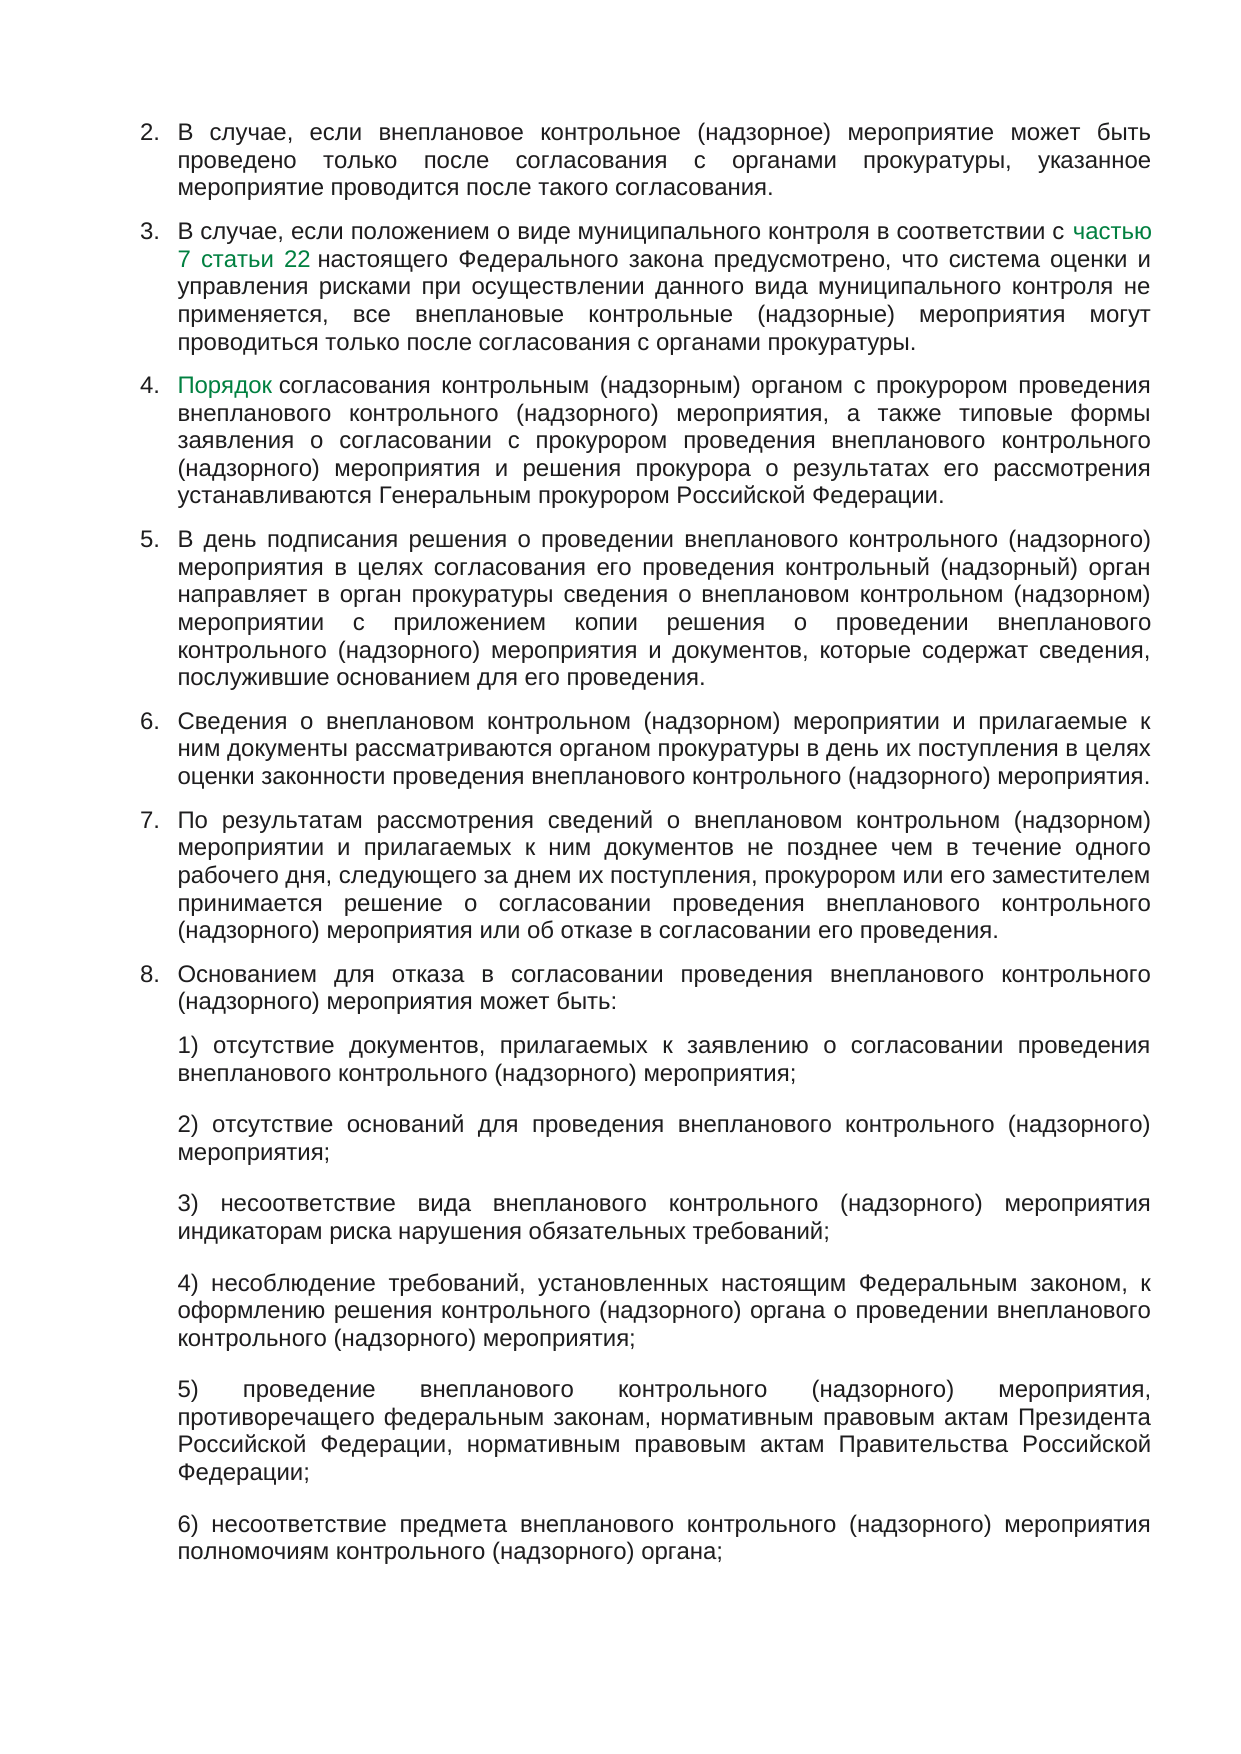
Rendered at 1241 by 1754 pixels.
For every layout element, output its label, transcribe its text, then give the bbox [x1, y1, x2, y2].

text 3) несоответствие вида внепланового контрольного (надзорного) мероприятия индикаторам риска нарушения обязательных требований; [177, 1189, 1152, 1244]
text 5) проведение внепланового контрольного (надзорного) мероприятия, противоречащего федеральным законам, нормативным правовым актам Президента Российской Федерации, нормативным правовым актам Правительства Российской Федерации; [177, 1375, 1152, 1486]
list В день подписания решения о проведении внепланового контрольного (надзорного) мероприятия в целях согласования его проведения контрольный (надзорный) орган направляет в орган прокуратуры сведения о внеплановом контрольном (надзорном) мероприятии с приложением копии решения о проведении внепланового контрольного (надзорного) мероприятия и документов, которые содержат сведения, послужившие основанием для его проведения. [140, 525, 1152, 691]
text 4) несоблюдение требований, установленных настоящим Федеральным законом, к оформлению решения контрольного (надзорного) органа о проведении внепланового контрольного (надзорного) мероприятия; [177, 1268, 1152, 1351]
text 1) отсутствие документов, прилагаемых к заявлению о согласовании проведения внепланового контрольного (надзорного) мероприятия; [177, 1031, 1152, 1086]
list Сведения о внеплановом контрольном (надзорном) мероприятии и прилагаемые к ним документы рассматриваются органом прокуратуры в день их поступления в целях оценки законности проведения внепланового контрольного (надзорного) мероприятия. [140, 707, 1152, 789]
list Основанием для отказа в согласовании проведения внепланового контрольного (надзорного) мероприятия может быть: [140, 960, 1152, 1015]
list В случае, если положением о виде муниципального контроля в соответствии с частью 7 статьи 22 настоящего Федерального закона предусмотрено, что система оценки и управления рисками при осуществлении данного вида муниципального контроля не применяется, все внеплановые контрольные (надзорные) мероприятия могут проводиться только после согласования с органами прокуратуры. [140, 217, 1152, 355]
list По результатам рассмотрения сведений о внеплановом контрольном (надзорном) мероприятии и прилагаемых к ним документов не позднее чем в течение одного рабочего дня, следующего за днем их поступления, прокурором или его заместителем принимается решение о согласовании проведения внепланового контрольного (надзорного) мероприятия или об отказе в согласовании его проведения. [140, 806, 1152, 944]
text 2) отсутствие оснований для проведения внепланового контрольного (надзорного) мероприятия; [177, 1110, 1152, 1165]
list Порядок согласования контрольным (надзорным) органом с прокурором проведения внепланового контрольного (надзорного) мероприятия, а также типовые формы заявления о согласовании с прокурором проведения внепланового контрольного (надзорного) мероприятия и решения прокурора о результатах его рассмотрения устанавливаются Генеральным прокурором Российской Федерации. [140, 371, 1152, 509]
list В случае, если внеплановое контрольное (надзорное) мероприятие может быть проведено только после согласования с органами прокуратуры, указанное мероприятие проводится после такого согласования. [140, 118, 1152, 201]
text 6) несоответствие предмета внепланового контрольного (надзорного) мероприятия полномочиям контрольного (надзорного) органа; [177, 1509, 1152, 1565]
